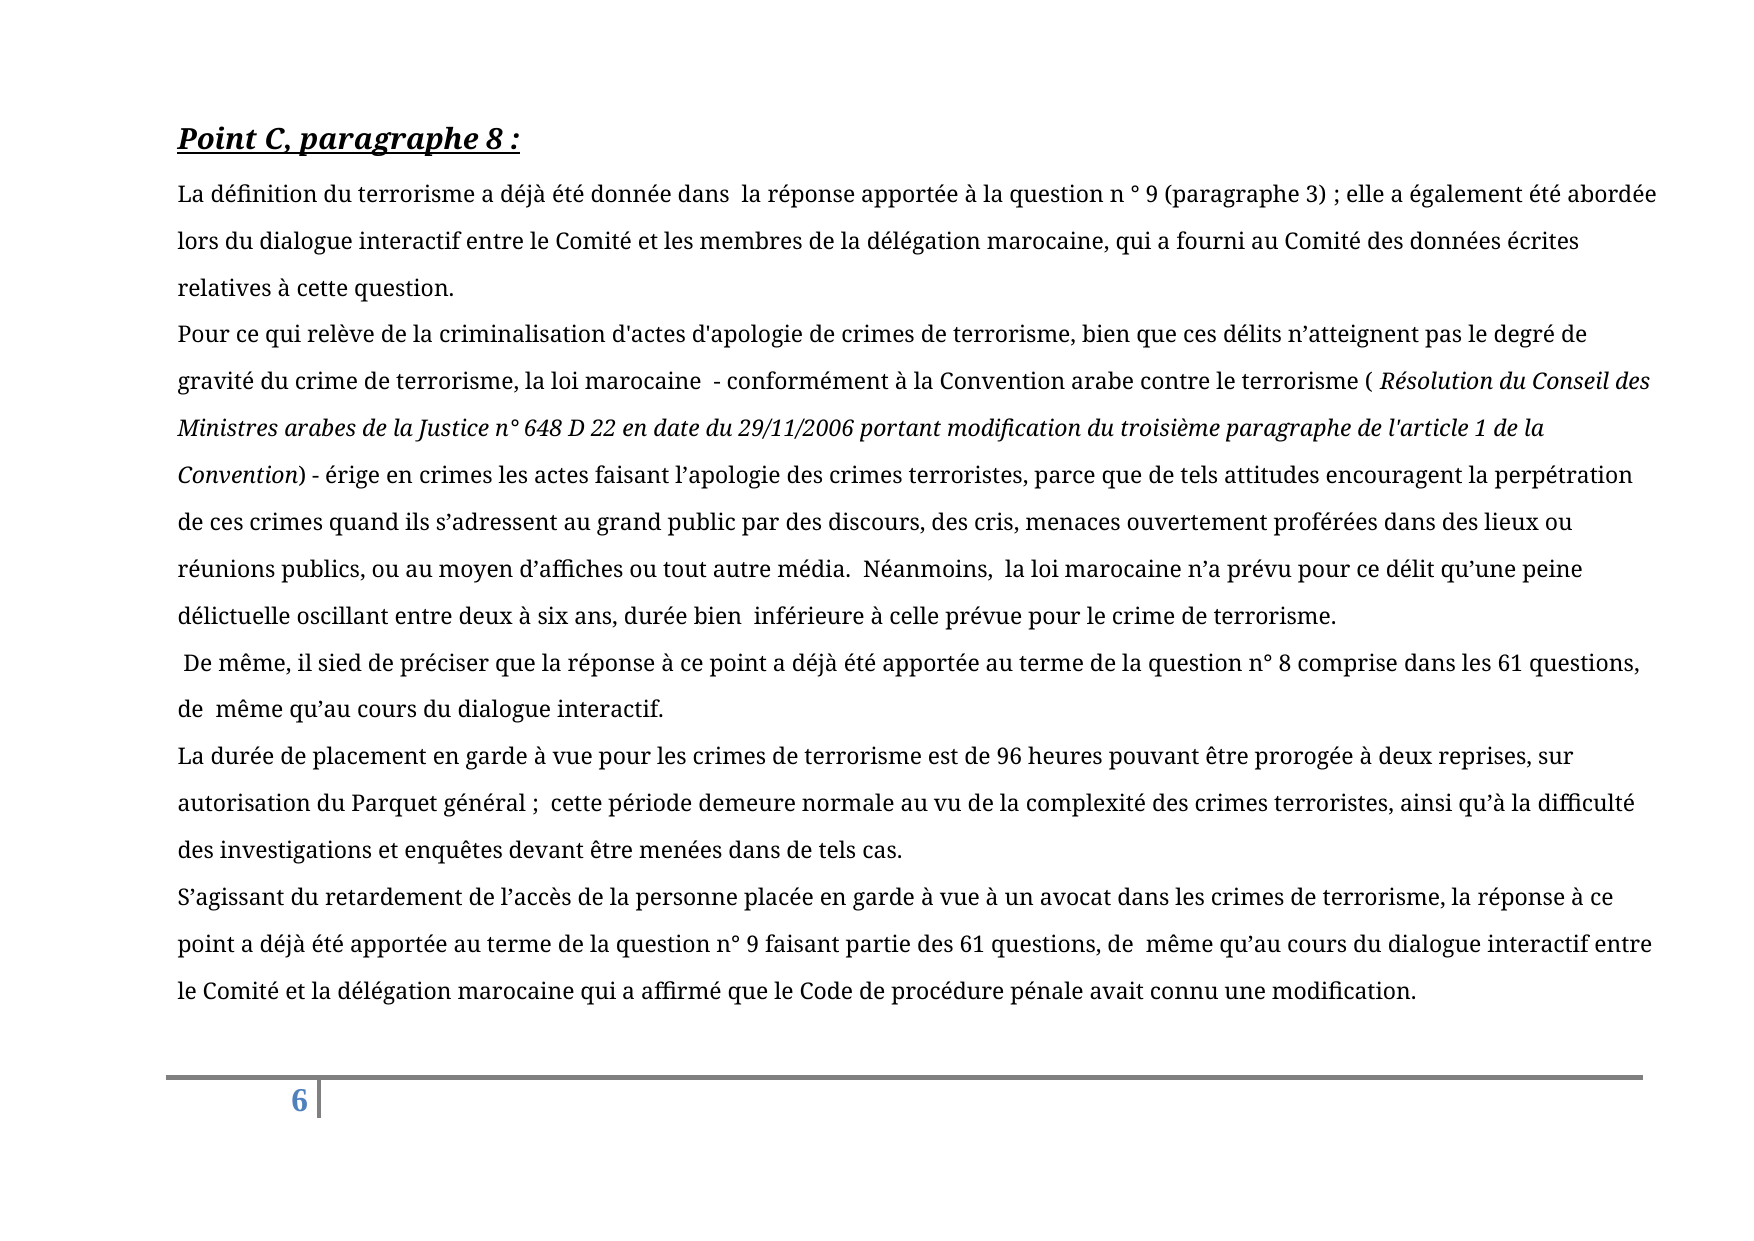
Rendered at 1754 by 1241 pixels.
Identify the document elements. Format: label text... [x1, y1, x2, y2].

text La durée de placement en garde à vue pour les crimes de terrorisme est de 96 heures pouvant être prorogée à deux reprises, sur autorisation du Parquet général ; cette période demeure normale au vu de la complexité des crimes terroristes, ainsi qu’à la difficulté des investigations et enquêtes devant être menées dans de tels cas. [177, 740, 1657, 865]
text S’agissant du retardement de l’accès de la personne placée en garde à vue à un avocat dans les crimes de terrorisme, la réponse à ce point a déjà été apportée au terme de la question n° 9 faisant partie des 61 questions, de même qu’au cours du dialogue interactif entre le Comité et la délégation marocaine qui a affirmé que le Code de procédure pénale avait connu une modification. [177, 881, 1657, 1006]
text De même, il sied de préciser que la réponse à ce point a déjà été apportée au terme de la question n° 8 comprise dans les 61 questions, de même qu’au cours du dialogue interactif. [177, 646, 1657, 724]
text Pour ce qui relève de la criminalisation d'actes d'apologie de crimes de terrorisme, bien que ces délits n’atteignent pas le degré de gravité du crime de terrorisme, la loi marocaine - conformément à la Convention arabe contre le terrorisme ( Résolution du Conseil des Ministres arabes de la Justice n° 648 D 22 en date du 29/11/2006 portant modification du troisième paragraphe de l'article 1 de la Convention) - érige en crimes les actes faisant l’apologie des crimes terroristes, parce que de tels attitudes encouragent la perpétration de ces crimes quand ils s’adressent au grand public par des discours, des cris, menaces ouvertement proférées dans des lieux ou réunions publics, ou au moyen d’affiches ou tout autre média. Néanmoins, la loi marocaine n’a prévu pour ce délit qu’une peine délictuelle oscillant entre deux à six ans, durée bien inférieure à celle prévue pour le crime de terrorisme. [177, 318, 1657, 631]
text La définition du terrorisme a déjà été donnée dans la réponse apportée à la question n ° 9 (paragraphe 3) ; elle a également été abordée lors du dialogue interactif entre le Comité et les membres de la délégation marocaine, qui a fourni au Comité des données écrites relatives à cette question. [177, 178, 1657, 303]
text Point C, paragraphe 8 : [177, 118, 1657, 158]
